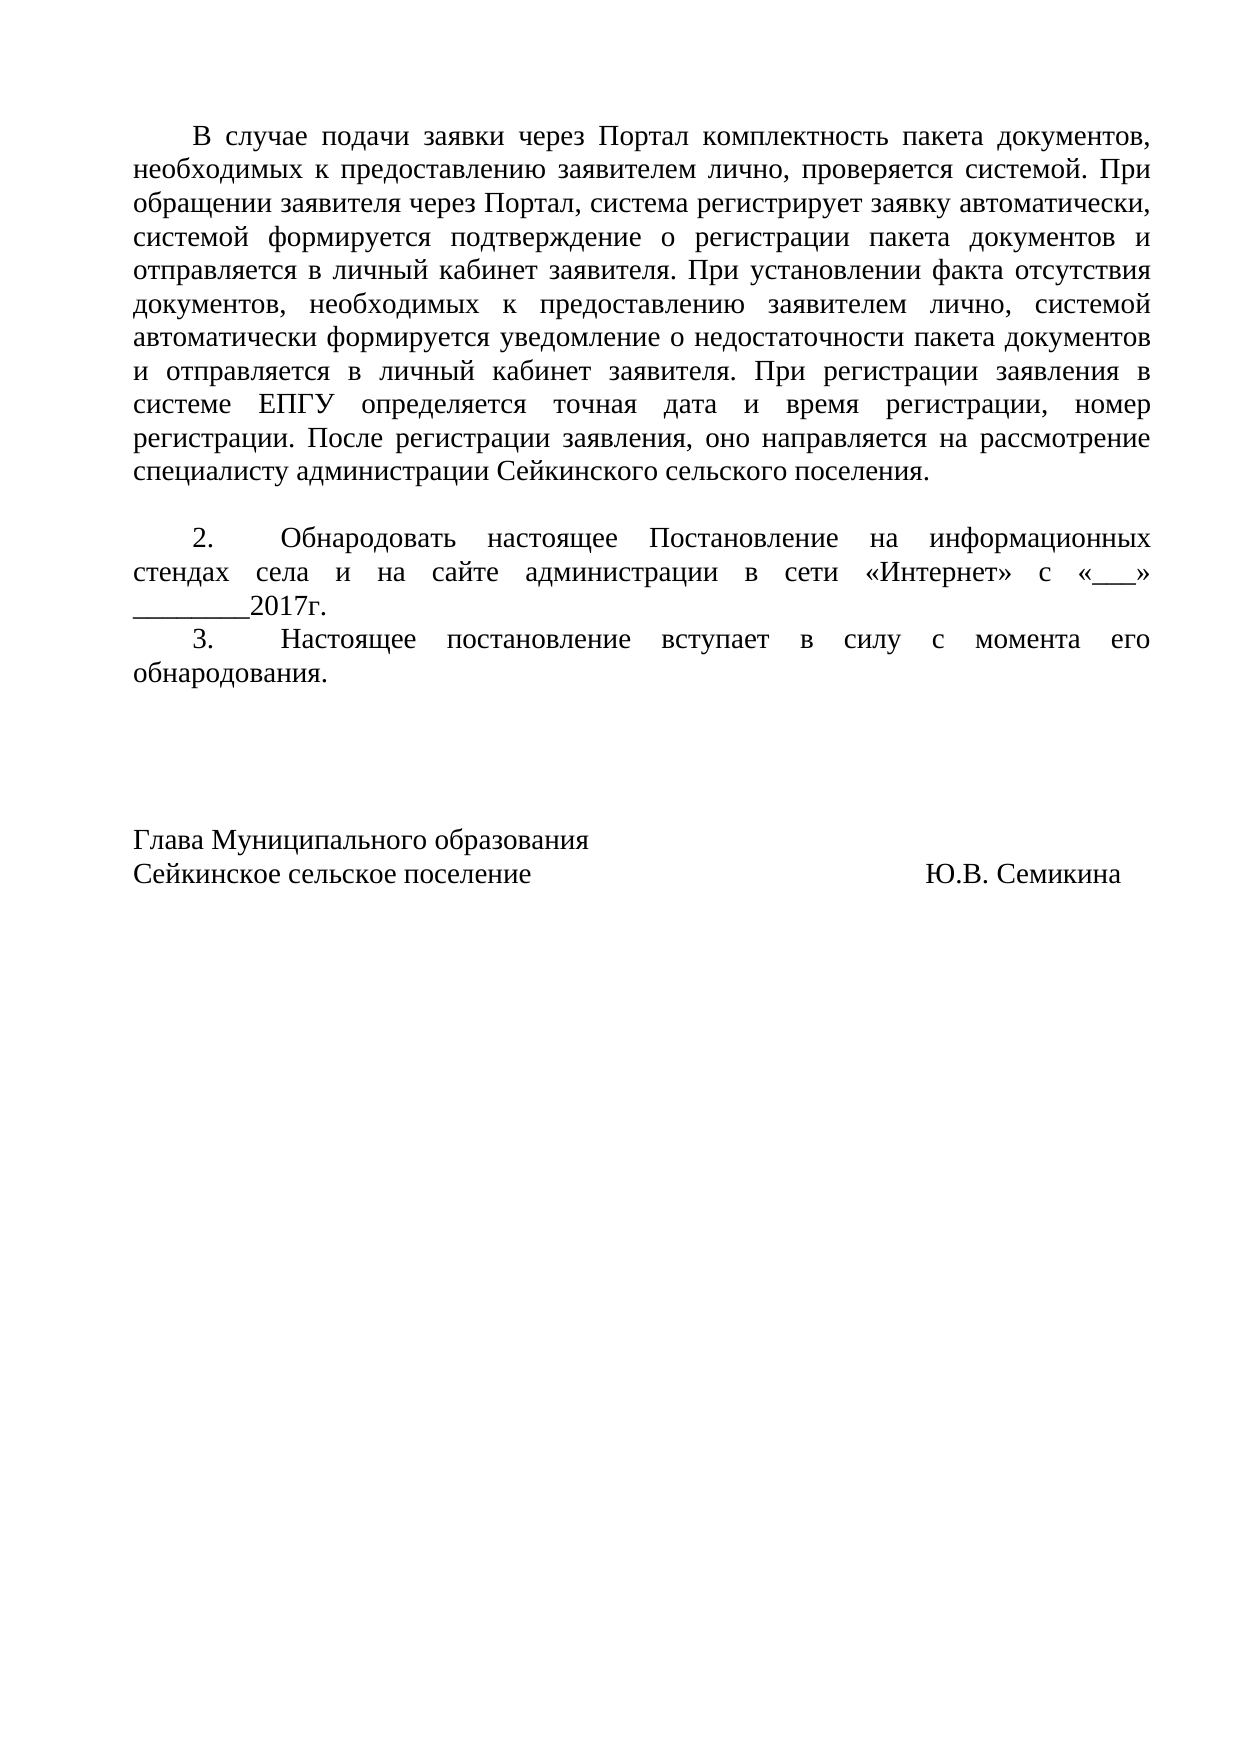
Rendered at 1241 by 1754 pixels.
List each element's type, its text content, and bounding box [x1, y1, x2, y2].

text В случае подачи заявки через Портал комплектность пакета документов, необходимых к предоставлению заявителем лично, проверяется системой. При обращении заявителя через Портал, система регистрирует заявку автоматически, системой формируется подтверждение о регистрации пакета документов и отправляется в личный кабинет заявителя. При установлении факта отсутствия документов, необходимых к предоставлению заявителем лично, системой автоматически формируется уведомление о недостаточности пакета документов и отправляется в личный кабинет заявителя. При регистрации заявления в системе ЕПГУ определяется точная дата и время регистрации, номер регистрации. После регистрации заявления, оно направляется на рассмотрение специалисту администрации Сейкинского сельского поселения. [133, 118, 1152, 487]
list Обнародовать настоящее Постановление на информационных стендах села и на сайте администрации в сети «Интернет» с «___» ________2017г. [133, 521, 1152, 621]
text Глава Муниципального образования [133, 822, 1152, 856]
list Настоящее постановление вступает в силу с момента его обнародования. [133, 621, 1152, 688]
text Сейкинское сельское поселение Ю.В. Семикина [133, 856, 1152, 889]
